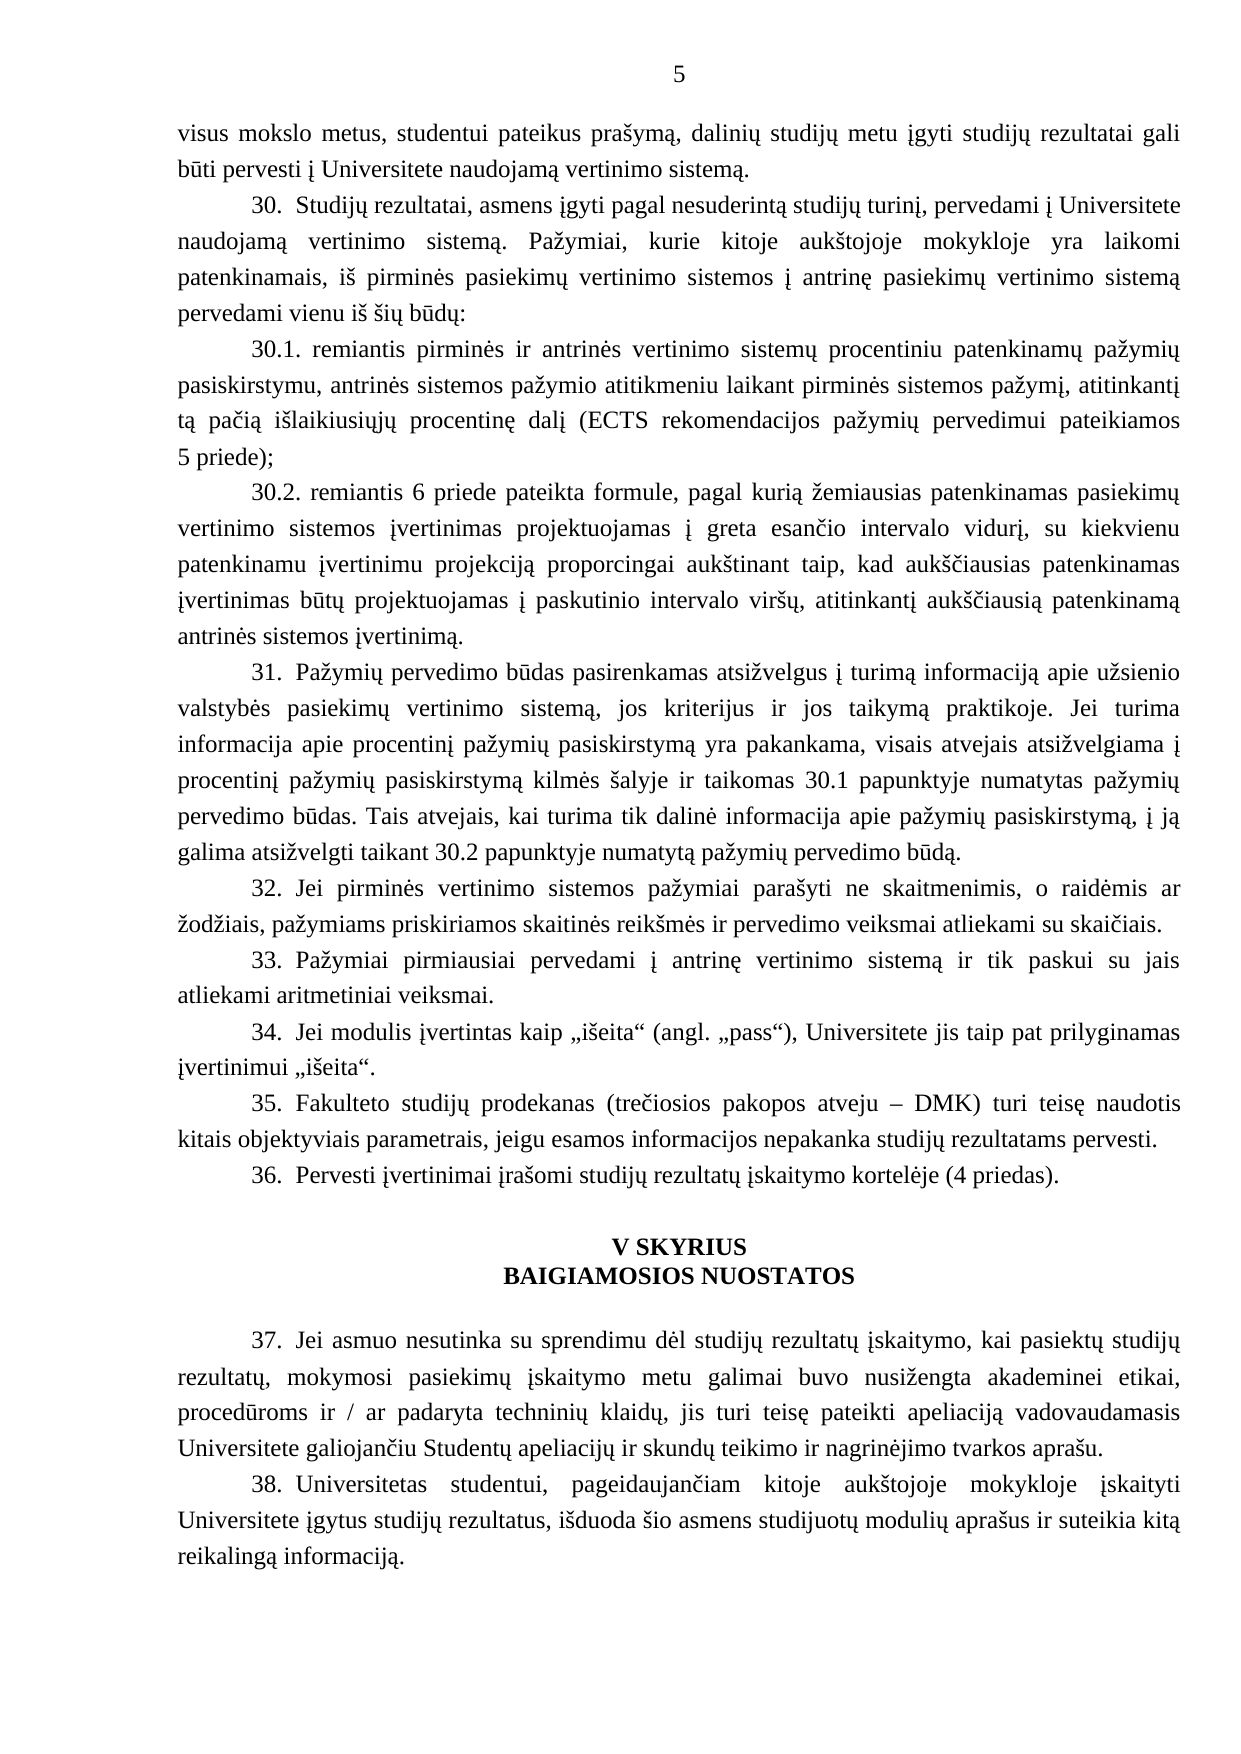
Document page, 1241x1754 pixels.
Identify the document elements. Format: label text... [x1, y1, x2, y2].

list Universitetas studentui, pageidaujančiam kitoje aukštojoje mokykloje įskaityti Universitete įgytus studijų rezultatus, išduoda šio asmens studijuotų modulių aprašus ir suteikia kitą reikalingą informaciją. [177, 1469, 1181, 1570]
text 30.1. remiantis pirminės ir antrinės vertinimo sistemų procentiniu patenkinamų pažymių pasiskirstymu, antrinės sistemos pažymio atitikmeniu laikant pirminės sistemos pažymį, atitinkantį tą pačią išlaikiusiųjų procentinę dalį (ECTS rekomendacijos pažymių pervedimui pateikiamos 5 priede); [177, 334, 1181, 470]
list Pervesti įvertinimai įrašomi studijų rezultatų įskaitymo kortelėje (4 priedas). [177, 1160, 1181, 1189]
text V SKYRIUS [177, 1232, 1181, 1261]
list Jei asmuo nesutinka su sprendimu dėl studijų rezultatų įskaitymo, kai pasiektų studijų rezultatų, mokymosi pasiekimų įskaitymo metu galimai buvo nusižengta akademinei etikai, procedūroms ir / ar padaryta techninių klaidų, jis turi teisę pateikti apeliaciją vadovaudamasis Universitete galiojančiu Studentų apeliacijų ir skundų teikimo ir nagrinėjimo tvarkos aprašu. [177, 1326, 1181, 1462]
list Jei modulis įvertintas kaip „išeita“ (angl. „pass“), Universitete jis taip pat prilyginamas įvertinimui „išeita“. [177, 1017, 1181, 1081]
list Pažymiai pirmiausiai pervedami į antrinę vertinimo sistemą ir tik paskui su jais atliekami aritmetiniai veiksmai. [177, 945, 1181, 1009]
list Fakulteto studijų prodekanas (trečiosios pakopos atveju – DMK) turi teisę naudotis kitais objektyviais parametrais, jeigu esamos informacijos nepakanka studijų rezultatams pervesti. [177, 1088, 1181, 1153]
list Pažymių pervedimo būdas pasirenkamas atsižvelgus į turimą informaciją apie užsienio valstybės pasiekimų vertinimo sistemą, jos kriterijus ir jos taikymą praktikoje. Jei turima informacija apie procentinį pažymių pasiskirstymą yra pakankama, visais atvejais atsižvelgiama į procentinį pažymių pasiskirstymą kilmės šalyje ir taikomas 30.1 papunktyje numatytas pažymių pervedimo būdas. Tais atvejais, kai turima tik dalinė informacija apie pažymių pasiskirstymą, į ją galima atsižvelgti taikant 30.2 papunktyje numatytą pažymių pervedimo būdą. [177, 657, 1181, 866]
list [177, 118, 1181, 183]
text 30.2. remiantis 6 priede pateikta formule, pagal kurią žemiausias patenkinamas pasiekimų vertinimo sistemos įvertinimas projektuojamas į greta esančio intervalo vidurį, su kiekvienu patenkinamu įvertinimu projekciją proporcingai aukštinant taip, kad aukščiausias patenkinamas įvertinimas būtų projektuojamas į paskutinio intervalo viršų, atitinkantį aukščiausią patenkinamą antrinės sistemos įvertinimą. [177, 477, 1181, 650]
list Jei pirminės vertinimo sistemos pažymiai parašyti ne skaitmenimis, o raidėmis ar žodžiais, pažymiams priskiriamos skaitinės reikšmės ir pervedimo veiksmai atliekami su skaičiais. [177, 873, 1181, 937]
list Studijų rezultatai, asmens įgyti pagal nesuderintą studijų turinį, pervedami į Universitete naudojamą vertinimo sistemą. Pažymiai, kurie kitoje aukštojoje mokykloje yra laikomi patenkinamais, iš pirminės pasiekimų vertinimo sistemos į antrinę pasiekimų vertinimo sistemą pervedami vienu iš šių būdų: [177, 190, 1181, 327]
text BAIGIAMOSIOS NUOSTATOS [177, 1261, 1181, 1290]
